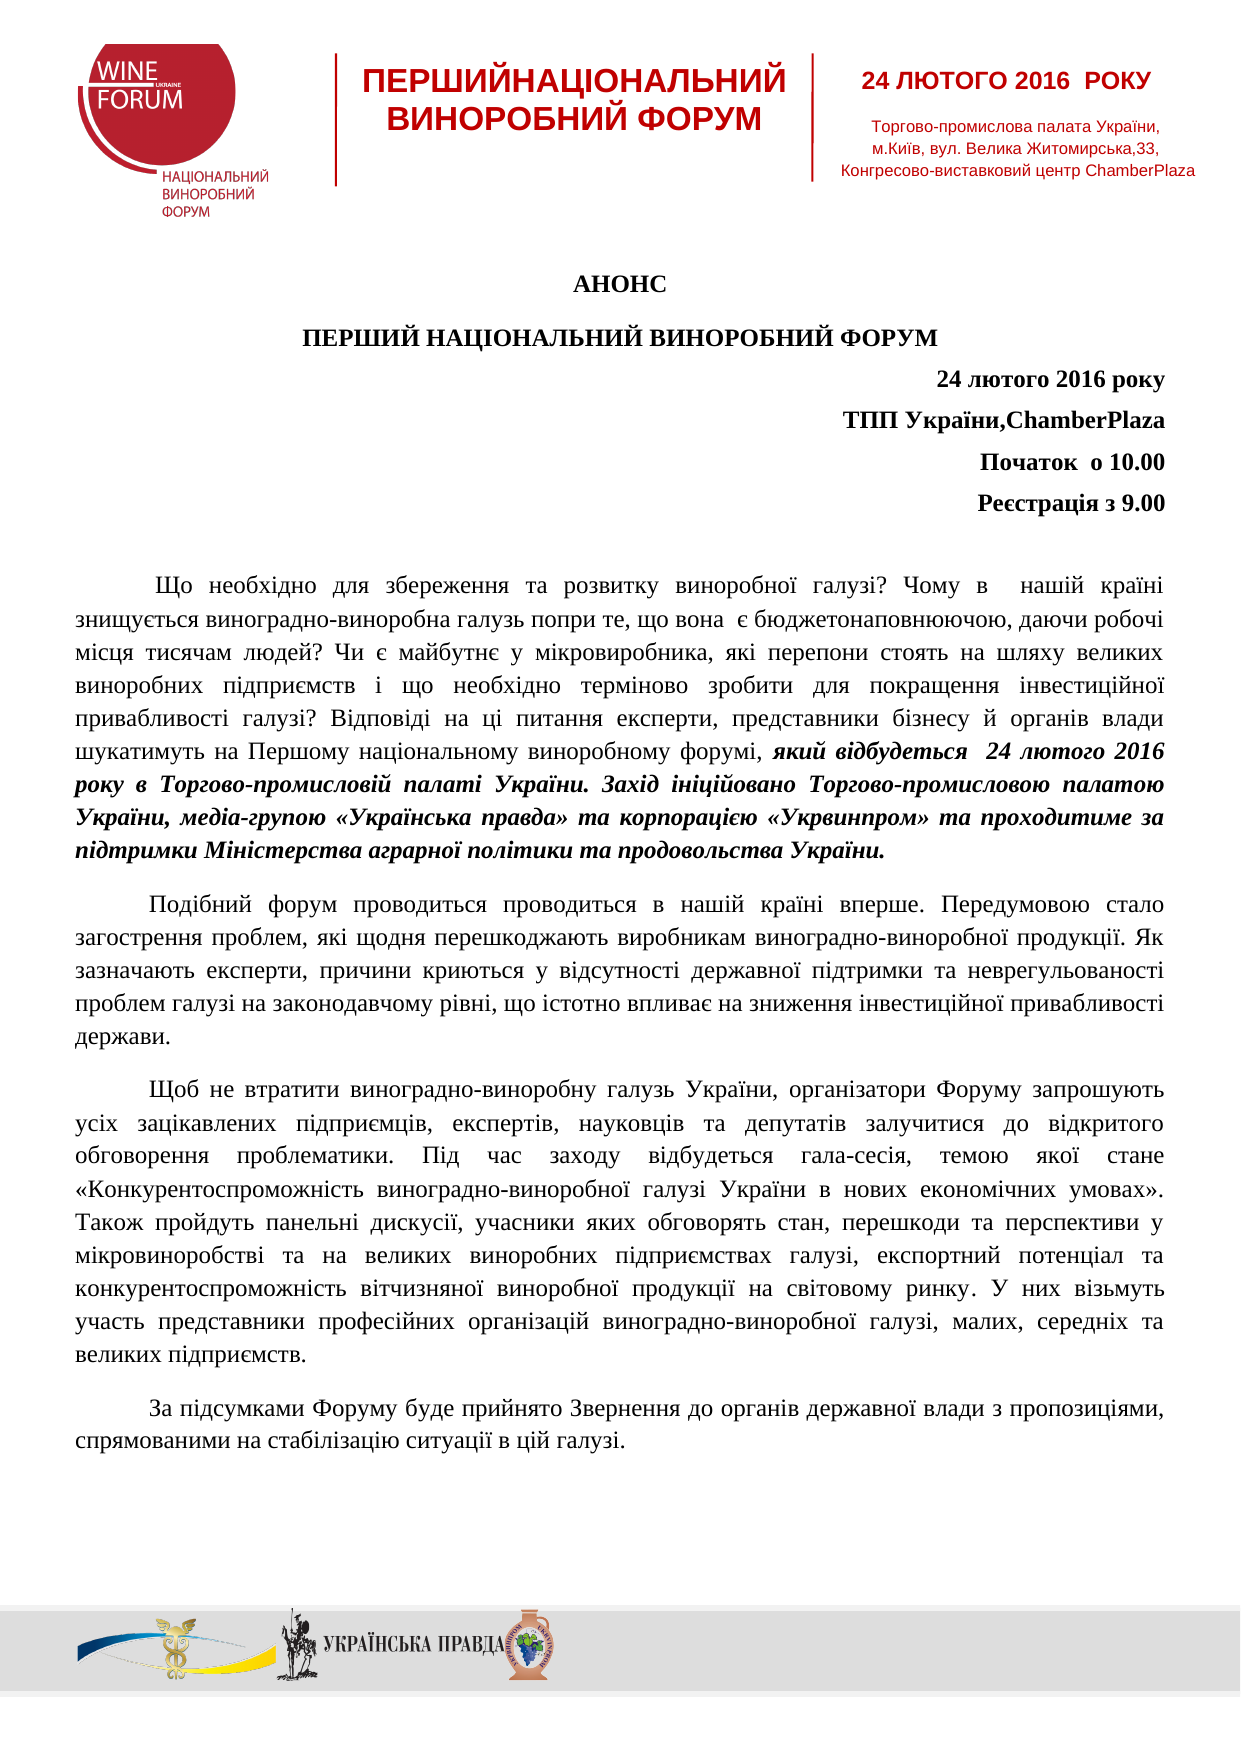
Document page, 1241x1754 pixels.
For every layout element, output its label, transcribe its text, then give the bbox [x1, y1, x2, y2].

text Подібний форум проводиться проводиться в нашій країні вперше. Передумовою стало загострення проблем, які щодня перешкоджають виробникам виноградно-виноробної продукції. Як зазначають експерти, причини криються у відсутності державної підтримки та неврегульованості проблем галузі на законодавчому рівні, що істотно впливає на зниження інвестиційної привабливості держави. [75, 889, 1165, 1049]
text АНОНС [75, 269, 1165, 298]
text ТПП України,ChamberPlaza [75, 406, 1165, 434]
picture [75, 1608, 554, 1681]
text За підсумками Форуму буде прийнято Звернення до органів державної влади з пропозиціями, спрямованими на стабілізацію ситуації в цій галузі. [75, 1393, 1165, 1454]
text Реєстрація з 9.00 [75, 488, 1165, 517]
text Щоб не втратити виноградно-виноробну галузь України, організатори Форуму запрошують усіх зацікавлених підприємців, експертів, науковців та депутатів залучитися до відкритого обговорення проблематики. Під час заходу відбудеться гала-сесія, темою якої стане «Конкурентоспроможність виноградно-виноробної галузі України в нових економічних умовах». Також пройдуть панельні дискусії, учасники яких обговорять стан, перешкоди та перспективи у мікровиноробстві та на великих виноробних підприємствах галузі, експортний потенціал та конкурентоспроможність вітчизняної виноробної продукції на світовому ринку. У них візьмуть участь представники професійних організацій виноградно-виноробної галузі, малих, середніх та великих підприємств. [75, 1074, 1165, 1367]
text 24 лютого 2016 року [75, 364, 1165, 393]
text ПЕРШИЙ НАЦІОНАЛЬНИЙ ВИНОРОБНИЙ ФОРУМ [75, 323, 1165, 352]
text Що необхідно для збереження та розвитку виноробної галузі? Чому в нашій країні знищується виноградно-виноробна галузь попри те, що вона є бюджетонаповнюючою, даючи робочі місця тисячам людей? Чи є майбутнє у мікровиробника, які перепони стоять на шляху великих виноробних підприємств і що необхідно терміново зробити для покращення інвестиційної привабливості галузі? Відповіді на ці питання експерти, представники бізнесу й органів влади шукатимуть на Першому національному виноробному форумі, який відбудеться 24 лютого 2016 року в Торгово-промисловій палаті України. Захід ініційовано Торгово-промисловою палатою України, медіа-групою «Українська правда» та корпорацією «Укрвинпром» та проходитиме за підтримки Міністерства аграрної політики та продовольства України. [75, 571, 1165, 863]
picture [75, 44, 271, 217]
text Початок о 10.00 [75, 447, 1165, 476]
